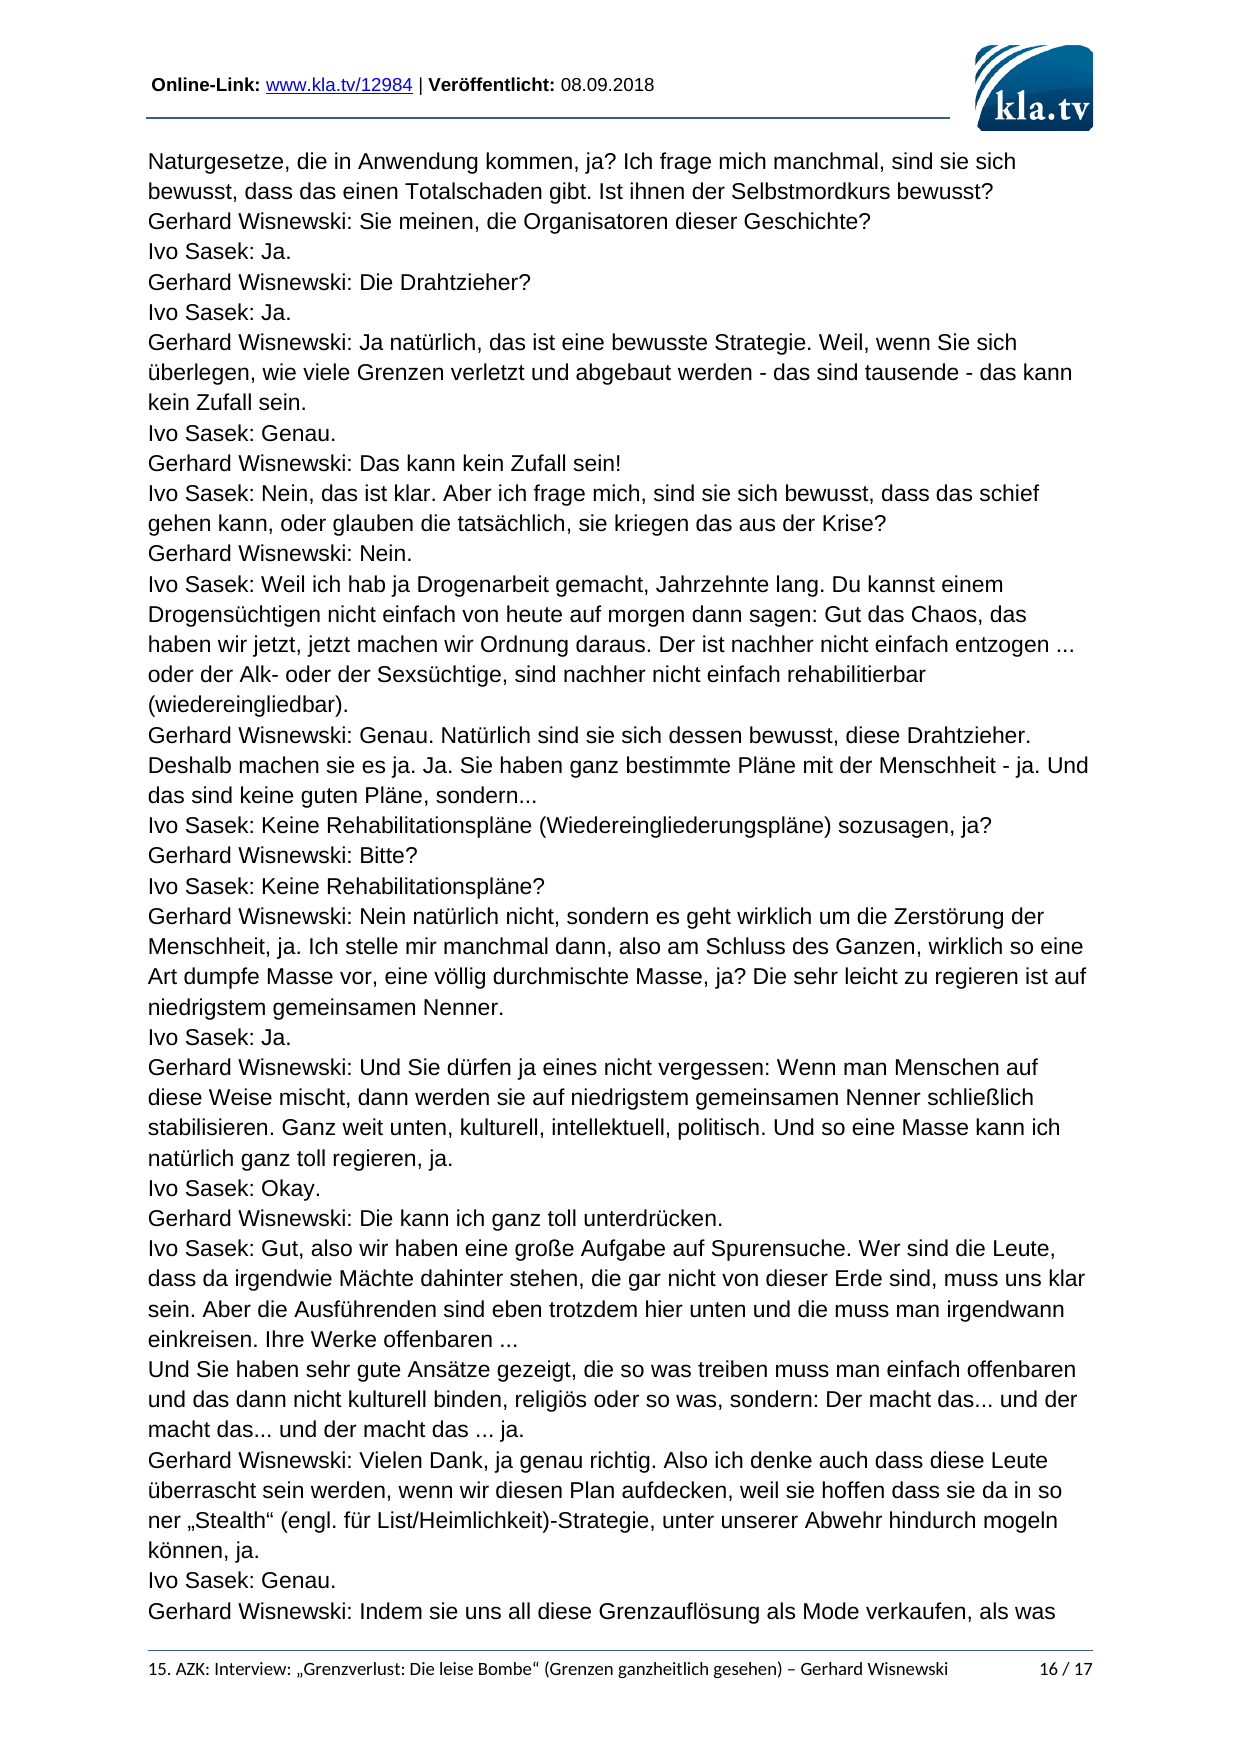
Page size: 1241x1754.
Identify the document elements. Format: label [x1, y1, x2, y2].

text [148, 148, 1093, 1624]
